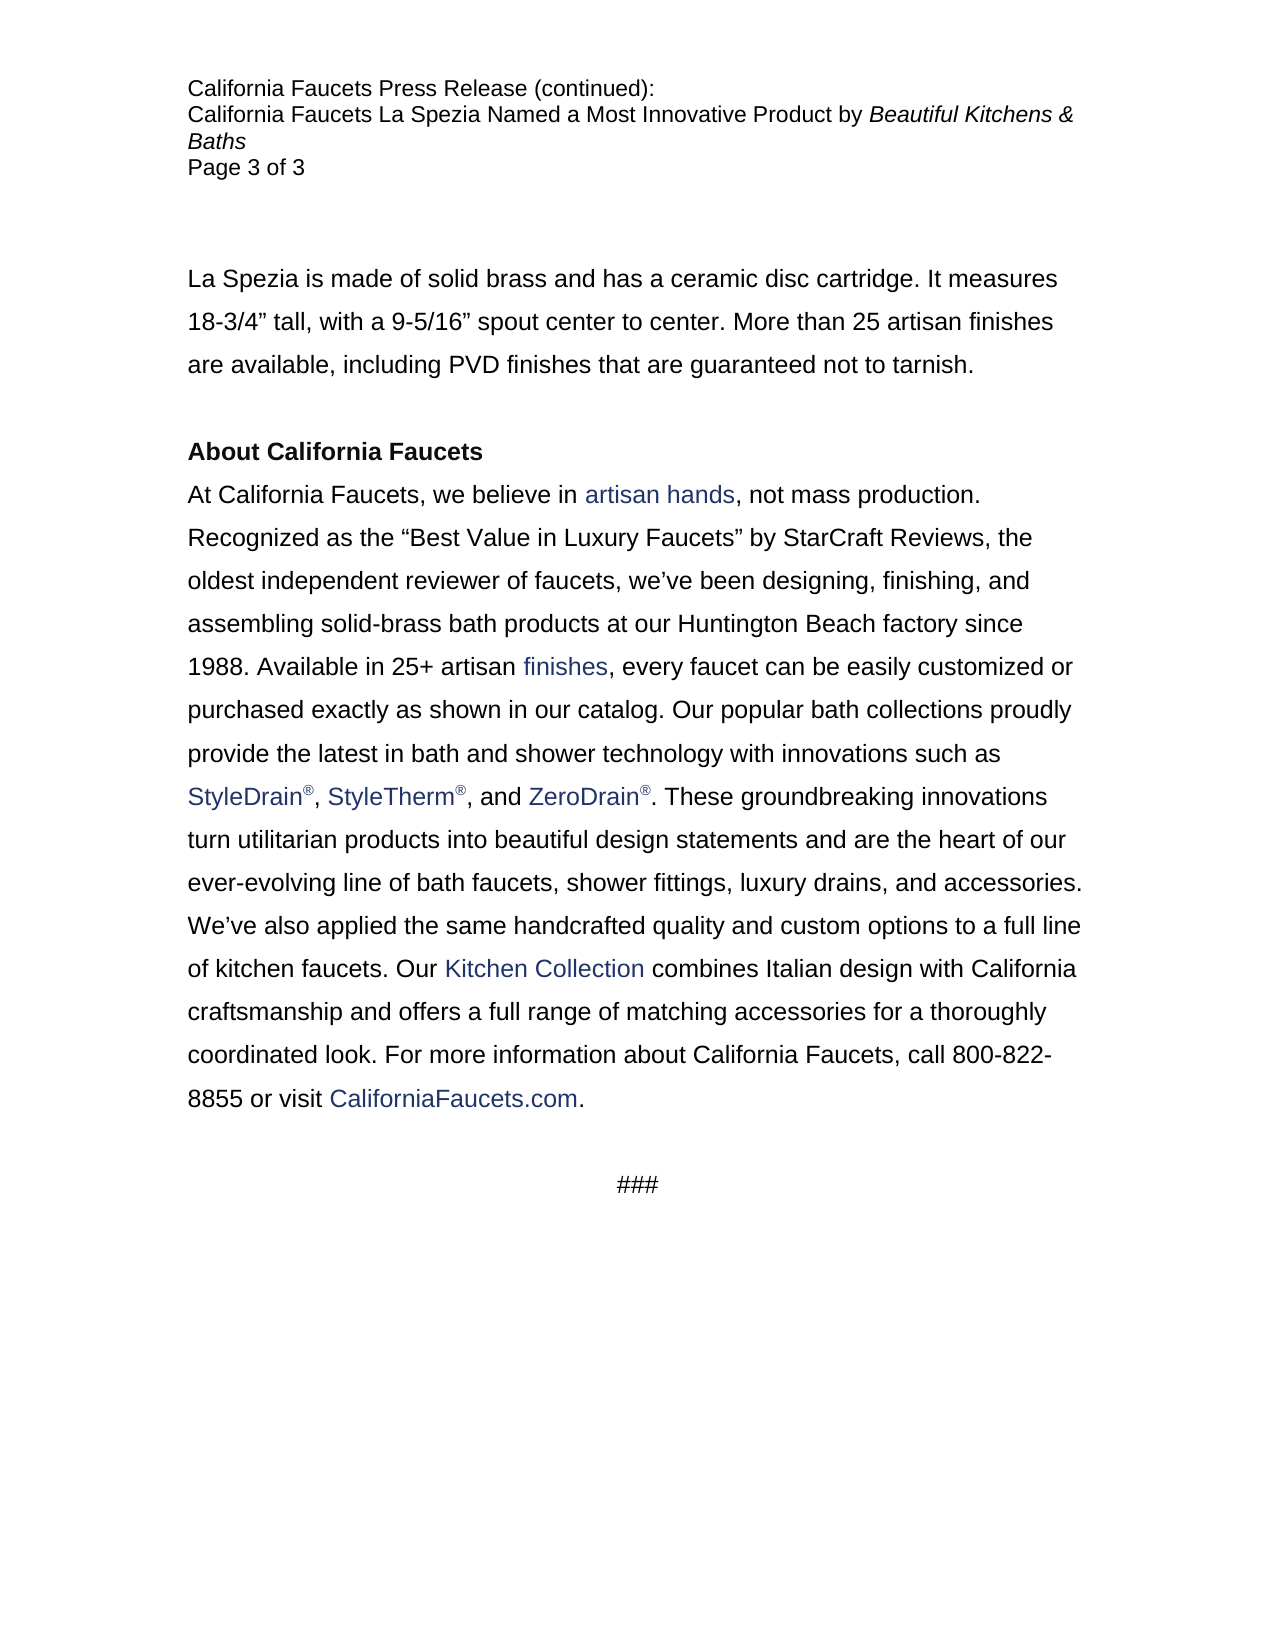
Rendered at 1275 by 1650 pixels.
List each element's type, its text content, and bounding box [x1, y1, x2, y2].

text ### [187, 1170, 1087, 1199]
text About California Faucets [187, 437, 1087, 466]
text La Spezia is made of solid brass and has a ceramic disc cartridge. It measures 18-3/4” tall, with a 9-5/16” spout center to center. More than 25 artisan finishes are available, including PVD finishes that are guaranteed not to tarnish. [187, 264, 1087, 379]
text At California Faucets, we believe in artisan hands, not mass production. Recognized as the “Best Value in Luxury Faucets” by StarCraft Reviews, the oldest independent reviewer of faucets, we’ve been designing, finishing, and assembling solid-brass bath products at our Huntington Beach factory since 1988. Available in 25+ artisan finishes, every faucet can be easily customized or purchased exactly as shown in our catalog. Our popular bath collections proudly provide the latest in bath and shower technology with innovations such as StyleDrain®, StyleTherm®, and ZeroDrain®. These groundbreaking innovations turn utilitarian products into beautiful design statements and are the heart of our ever-evolving line of bath faucets, shower fittings, luxury drains, and accessories. We’ve also applied the same handcrafted quality and custom options to a full line of kitchen faucets. Our Kitchen Collection combines Italian design with California craftsmanship and offers a full range of matching accessories for a thoroughly coordinated look. For more information about California Faucets, call 800-822-8855 or visit CaliforniaFaucets.com. [187, 480, 1087, 1112]
